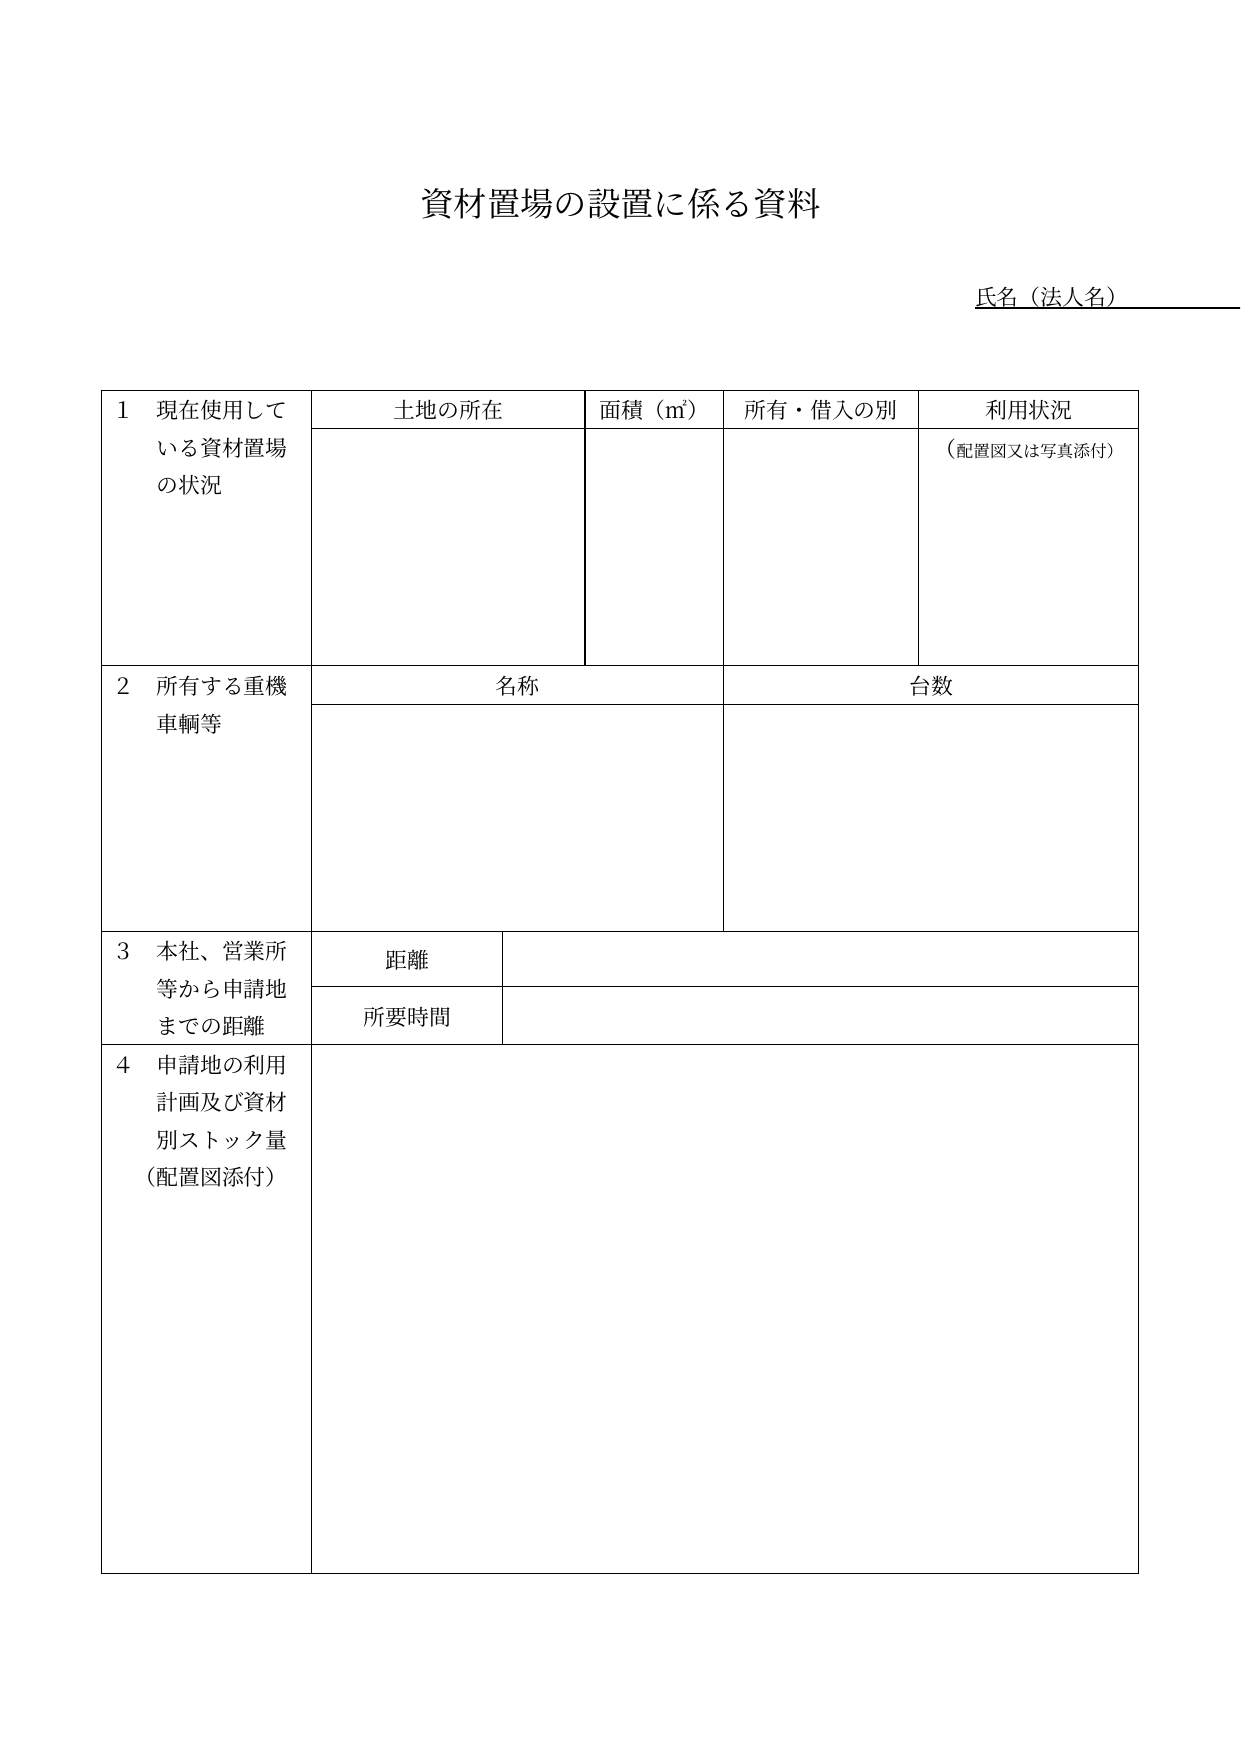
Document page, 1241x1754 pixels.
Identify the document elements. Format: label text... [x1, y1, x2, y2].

table_cell 距離 [312, 932, 502, 986]
table_cell [312, 429, 584, 665]
table_cell [312, 1045, 1138, 1573]
table_header 所有・借入の別 [724, 391, 918, 428]
table_cell [724, 429, 918, 665]
text 資材置場の設置に係る資料 [112, 164, 1128, 239]
table_cell （配置図又は写真添付） [919, 429, 1138, 665]
table_header 利用状況 [919, 391, 1138, 428]
text 氏名（法人名） [112, 277, 1128, 314]
table_header 土地の所在 [312, 391, 584, 428]
table_cell 台数 [724, 666, 1138, 704]
table_cell ３ 本社、営業所等から申請地までの距離 [102, 932, 311, 1044]
table_header １ 現在使用して いる資材置場の状況 [102, 391, 311, 665]
table_cell [312, 705, 723, 931]
table_cell 名称 [312, 666, 723, 704]
table_cell ４ 申請地の利用 計画及び資材別ストック量 （配置図添付） [102, 1045, 311, 1573]
table_cell [586, 429, 723, 665]
table_cell [503, 987, 1138, 1044]
table_header 面積（㎡） [586, 391, 723, 428]
table_cell [503, 932, 1138, 986]
table_cell [724, 705, 1138, 931]
table_cell 所要時間 [312, 987, 502, 1044]
table_cell ２ 所有する重機車輌等 [102, 666, 311, 931]
